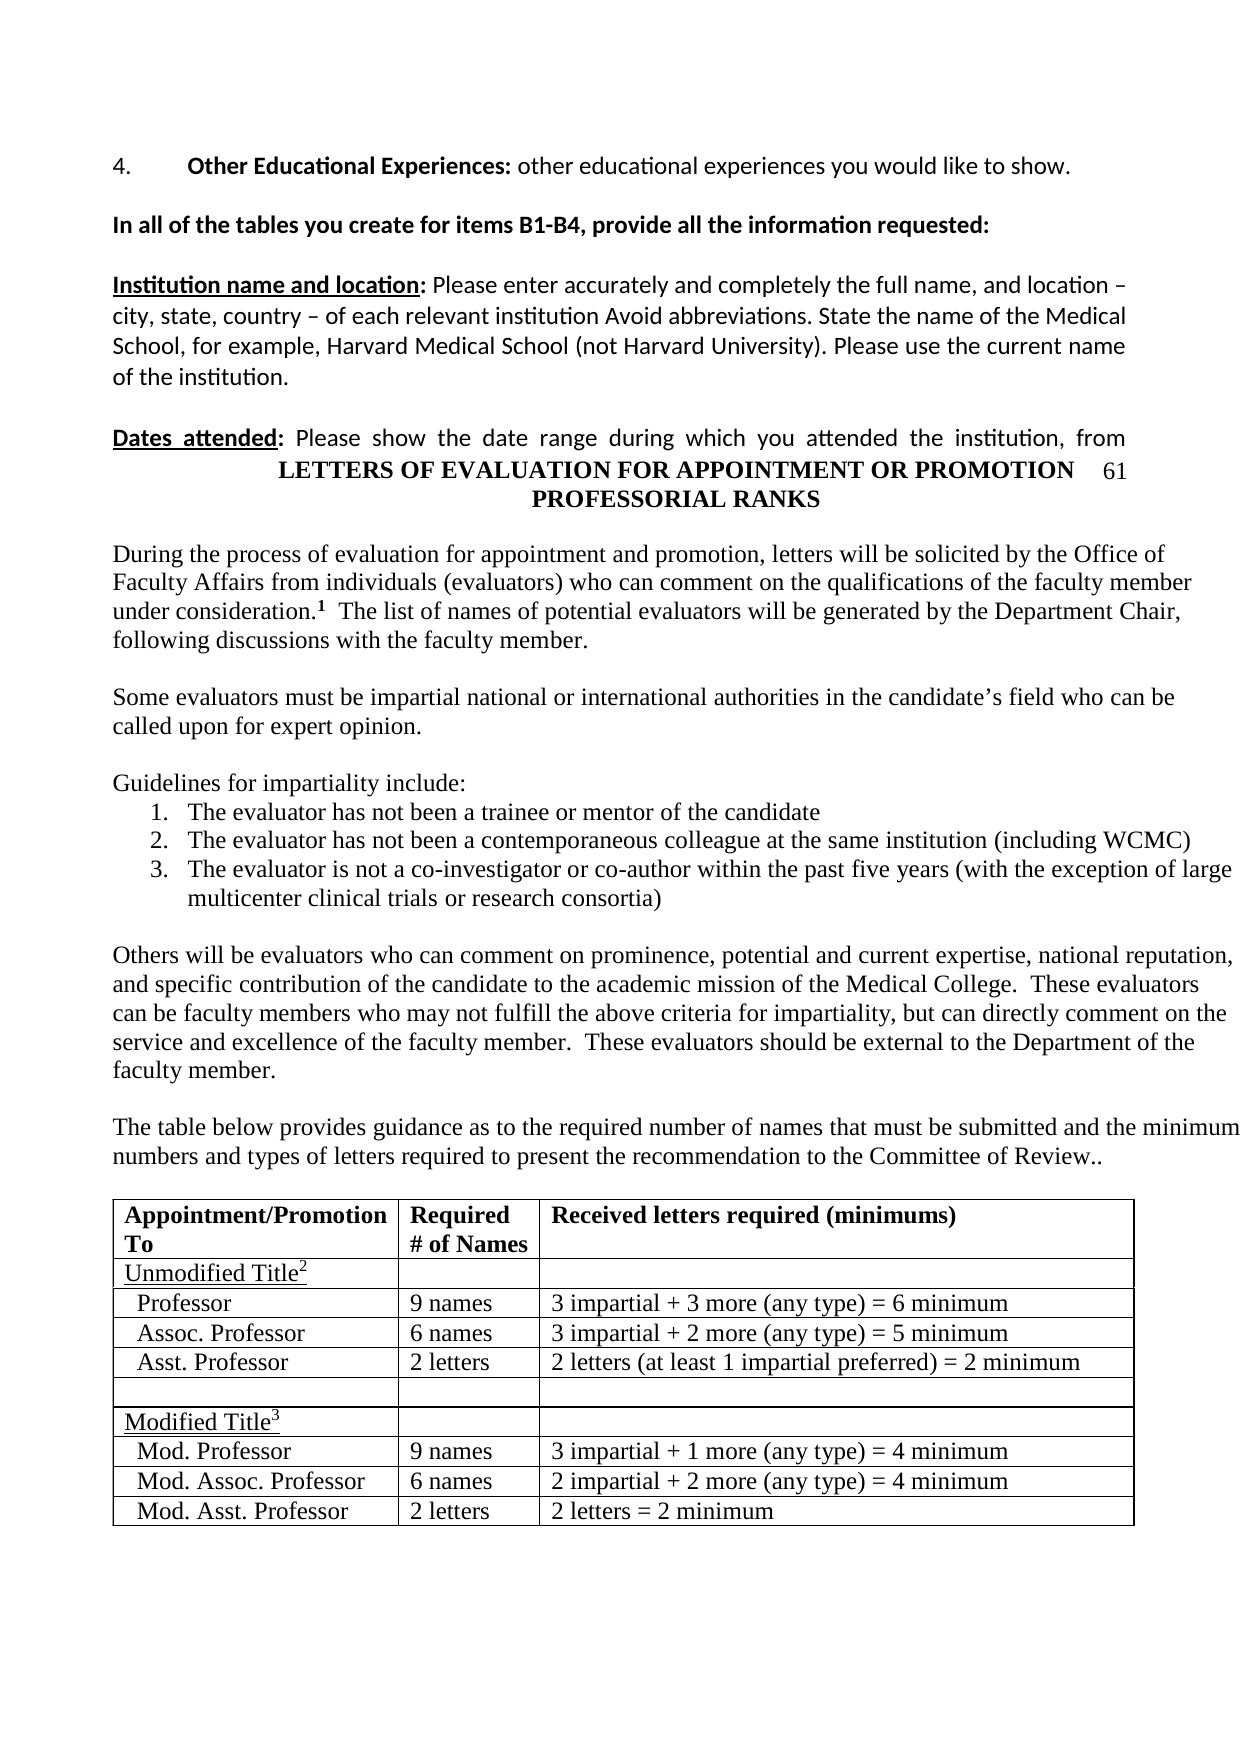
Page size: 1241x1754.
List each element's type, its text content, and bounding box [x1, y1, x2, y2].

list In all of the tables you create for items B1-B4, provide all the information requested: [112, 210, 1128, 240]
list Other Educational Experiences: other educational experiences you would like to show. [112, 150, 1128, 181]
text Dates attended: Please show the date range during which you attended the institution, from beginning to end. At a minimum, list the beginning and ending years, for example 1990 to 1994. Showing month and year is preferred. [112, 422, 1128, 452]
text Institution name and location: Please enter accurately and completely the full name, and location – city, state, country – of each relevant institution Avoid abbreviations. State the name of the Medical School, for example, Harvard Medical School (not Harvard University). Please use the current name of the institution. [112, 269, 1128, 391]
